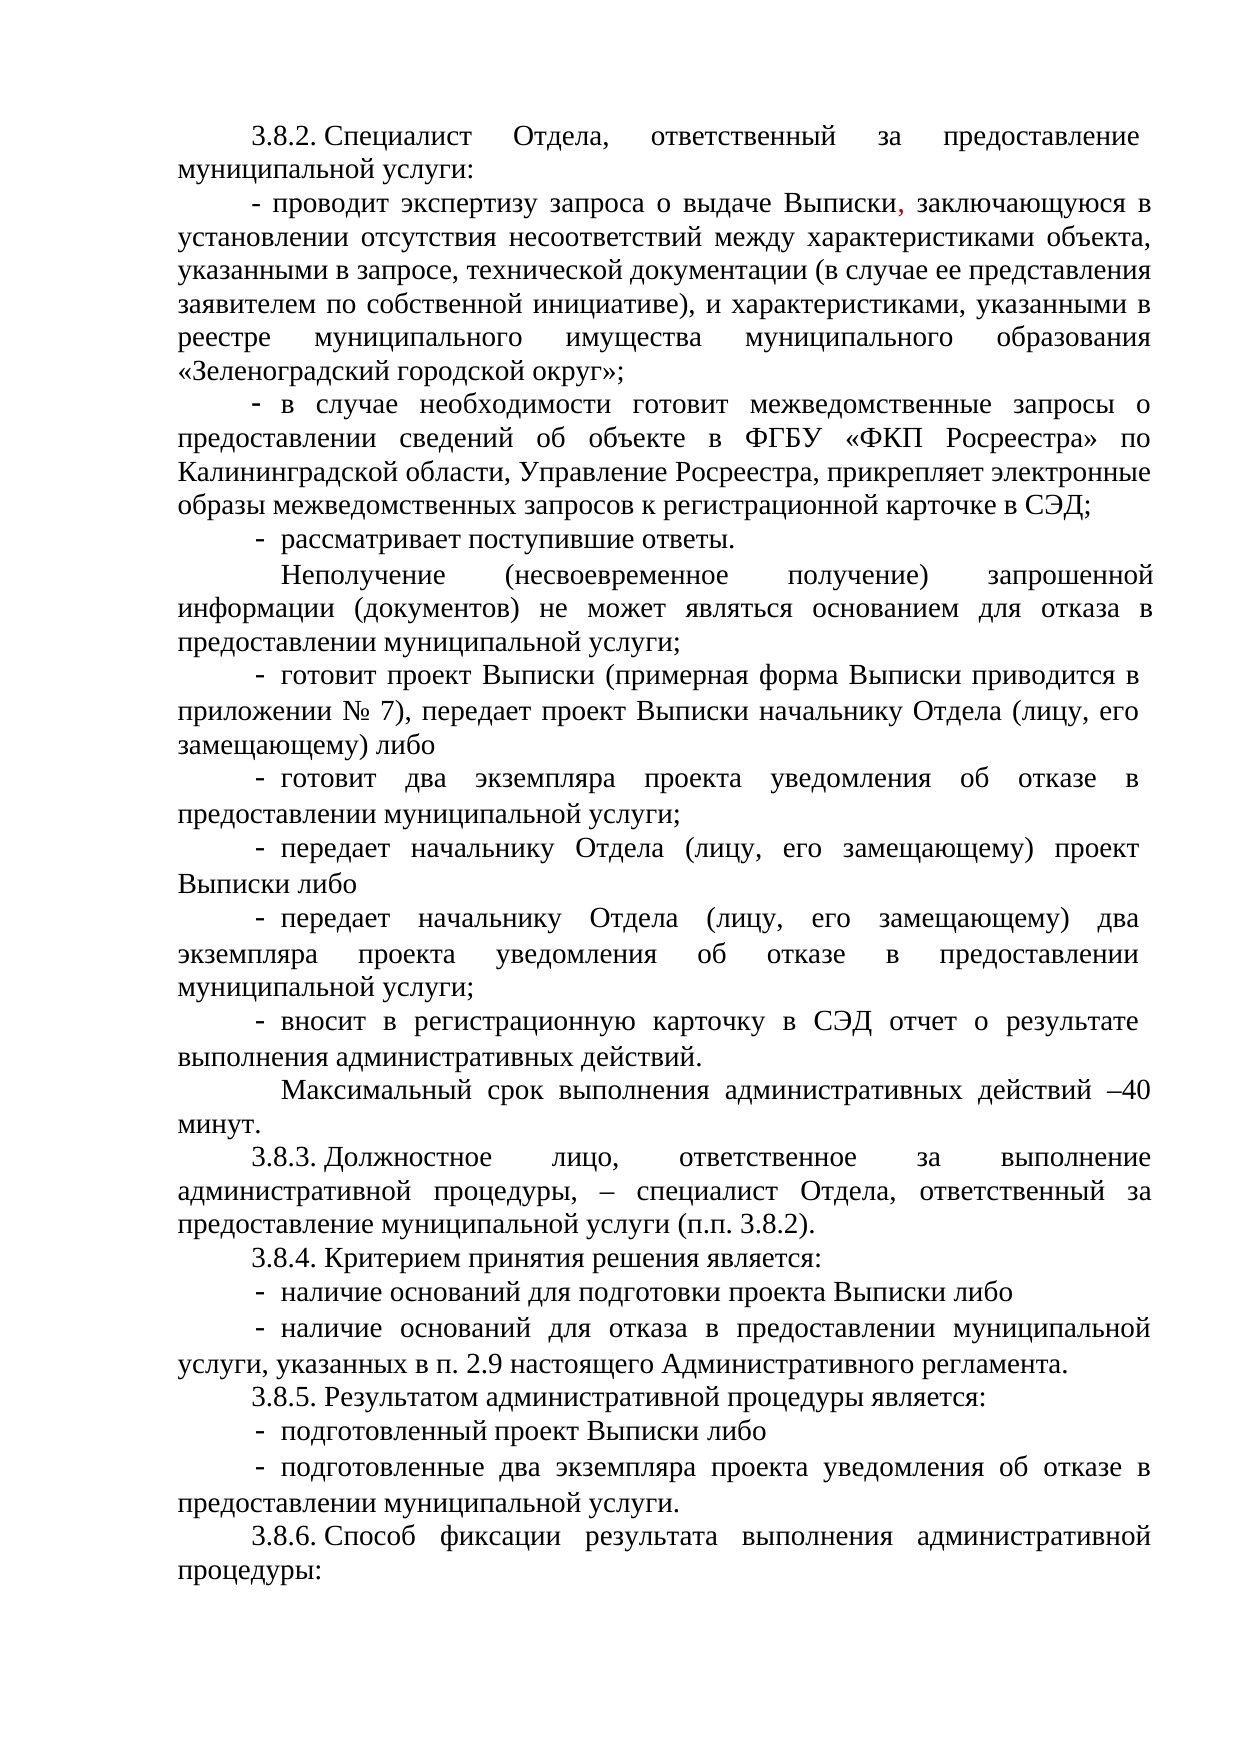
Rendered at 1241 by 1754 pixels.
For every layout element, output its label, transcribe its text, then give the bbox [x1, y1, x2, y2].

text 3.8.3. Должностное лицо, ответственное за выполнение административной процедуры, – специалист Отдела, ответственный за предоставление муниципальной услуги (п.п. 3.8.2). [177, 1139, 1152, 1240]
text 3.8.6. Способ фиксации результата выполнения административной процедуры: [177, 1518, 1152, 1586]
text 3.8.5. Результатом административной процедуры является: [177, 1379, 1152, 1413]
text 3.8.4. Критерием принятия решения является: [177, 1240, 1152, 1274]
list готовит проект Выписки (примерная форма Выписки приводится в приложении № 7), передает проект Выписки начальнику Отдела (лицу, его замещающему) либо [177, 657, 1140, 761]
text - проводит экспертизу запроса о выдаче Выписки, заключающуюся в установлении отсутствия несоответствий между характеристиками объекта, указанными в запросе, технической документации (в случае ее представления заявителем по собственной инициативе), и характеристиками, указанными в реестре муниципального имущества муниципального образования «Зеленоградский городской округ»; [177, 185, 1152, 386]
list наличие оснований для подготовки проекта Выписки либо [177, 1274, 1152, 1310]
list наличие оснований для отказа в предоставлении муниципальной услуги, указанных в п. 2.9 настоящего Административного регламента. [177, 1310, 1152, 1379]
list рассматривает поступившие ответы. [251, 521, 1152, 557]
text Максимальный срок выполнения административных действий –40 минут. [177, 1072, 1152, 1139]
text 3.8.2. Специалист Отдела, ответственный за предоставление муниципальной услуги: [177, 118, 1140, 185]
text Неполучение (несвоевременное получение) запрошенной информации (документов) не может являться основанием для отказа в предоставлении муниципальной услуги; [177, 557, 1154, 657]
list вносит в регистрационную карточку в СЭД отчет о результате выполнения административных действий. [177, 1003, 1140, 1072]
list передает начальнику Отдела (лицу, его замещающему) проект Выписки либо [177, 830, 1140, 900]
list подготовленный проект Выписки либо [177, 1413, 1152, 1449]
list готовит два экземпляра проекта уведомления об отказе в предоставлении муниципальной услуги; [177, 761, 1140, 830]
list подготовленные два экземпляра проекта уведомления об отказе в предоставлении муниципальной услуги. [177, 1449, 1152, 1518]
list в случае необходимости готовит межведомственные запросы о предоставлении сведений об объекте в ФГБУ «ФКП Росреестра» по Калининградской области, Управление Росреестра, прикрепляет электронные образы межведомственных запросов к регистрационной карточке в СЭД; [177, 386, 1152, 521]
list передает начальнику Отдела (лицу, его замещающему) два экземпляра проекта уведомления об отказе в предоставлении муниципальной услуги; [177, 900, 1140, 1003]
